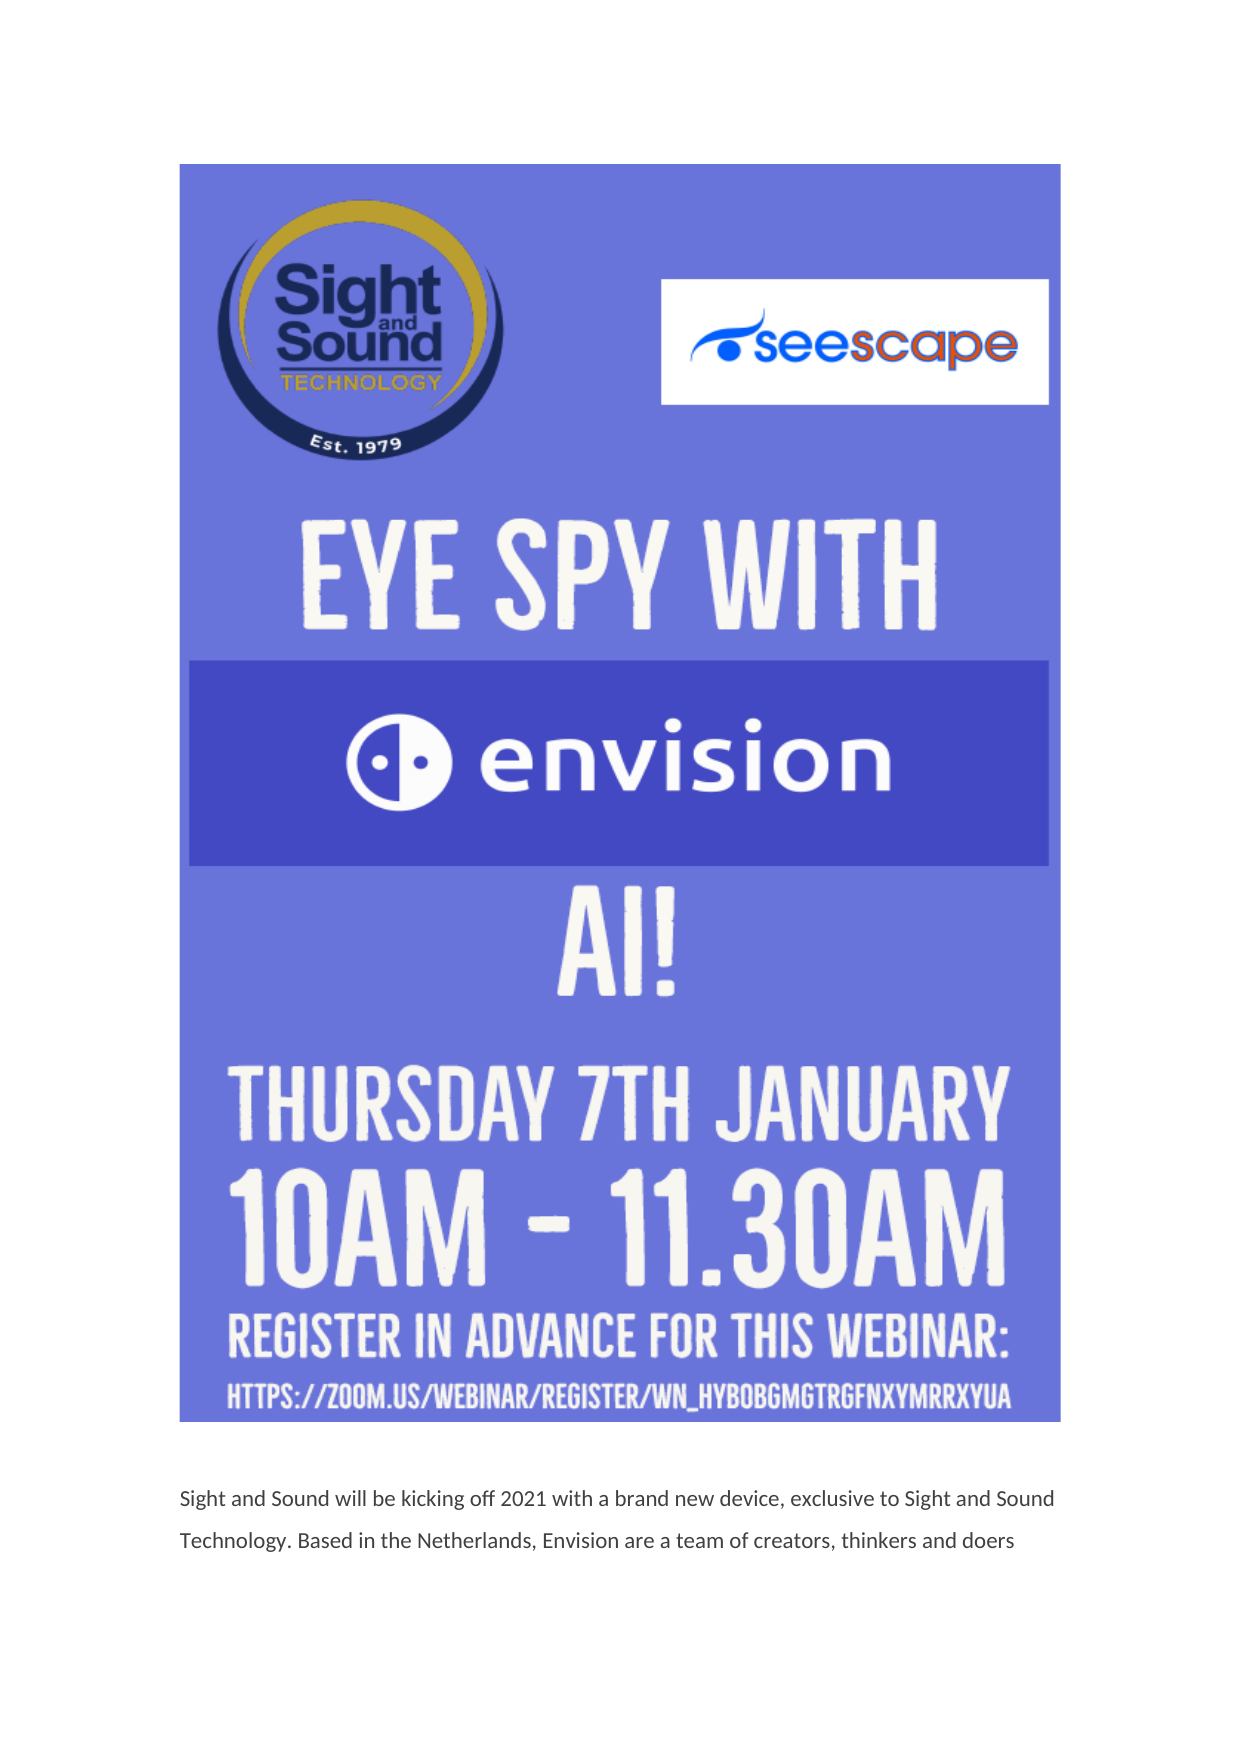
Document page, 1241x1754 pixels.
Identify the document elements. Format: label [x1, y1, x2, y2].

picture [179, 164, 1061, 1422]
table_header [151, 150, 1089, 1568]
